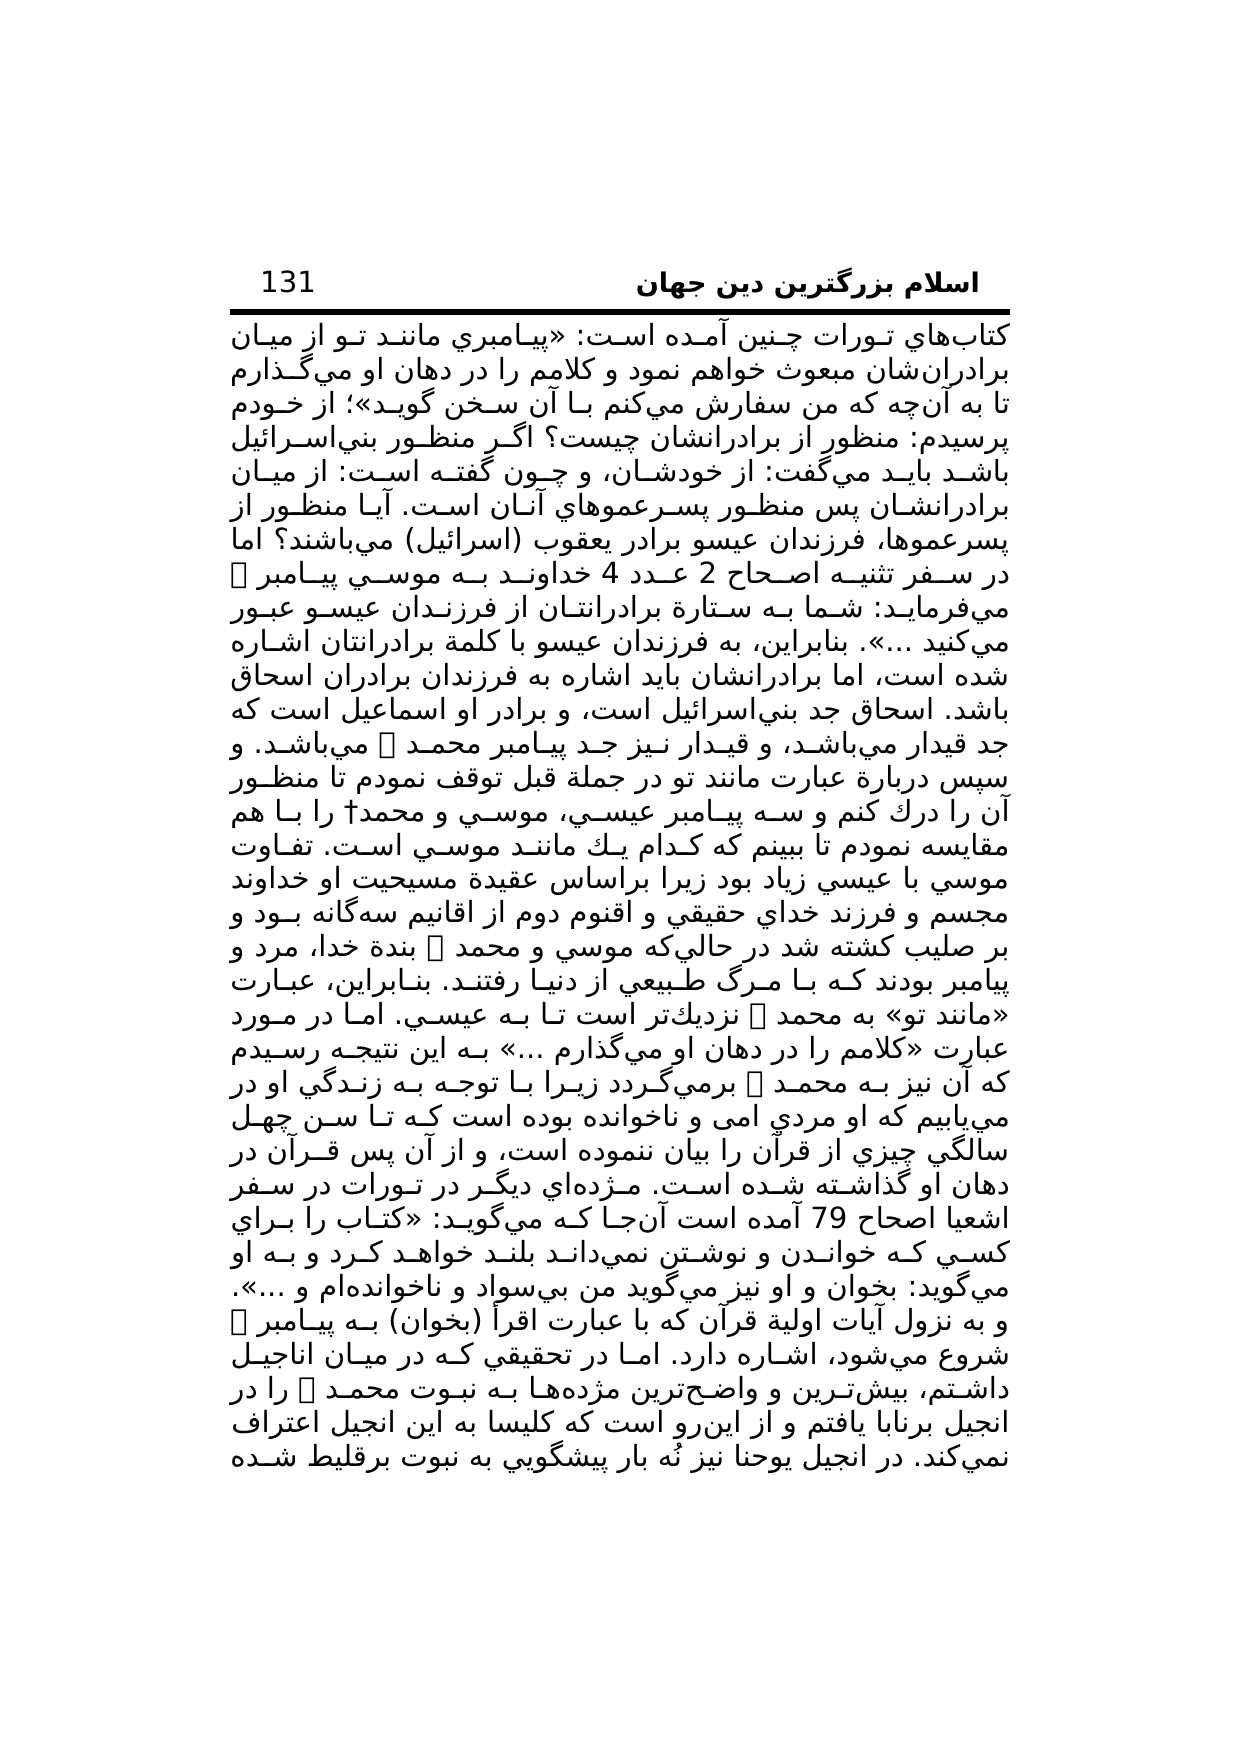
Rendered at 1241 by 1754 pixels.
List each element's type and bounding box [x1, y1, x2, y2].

text [230, 318, 1010, 1473]
